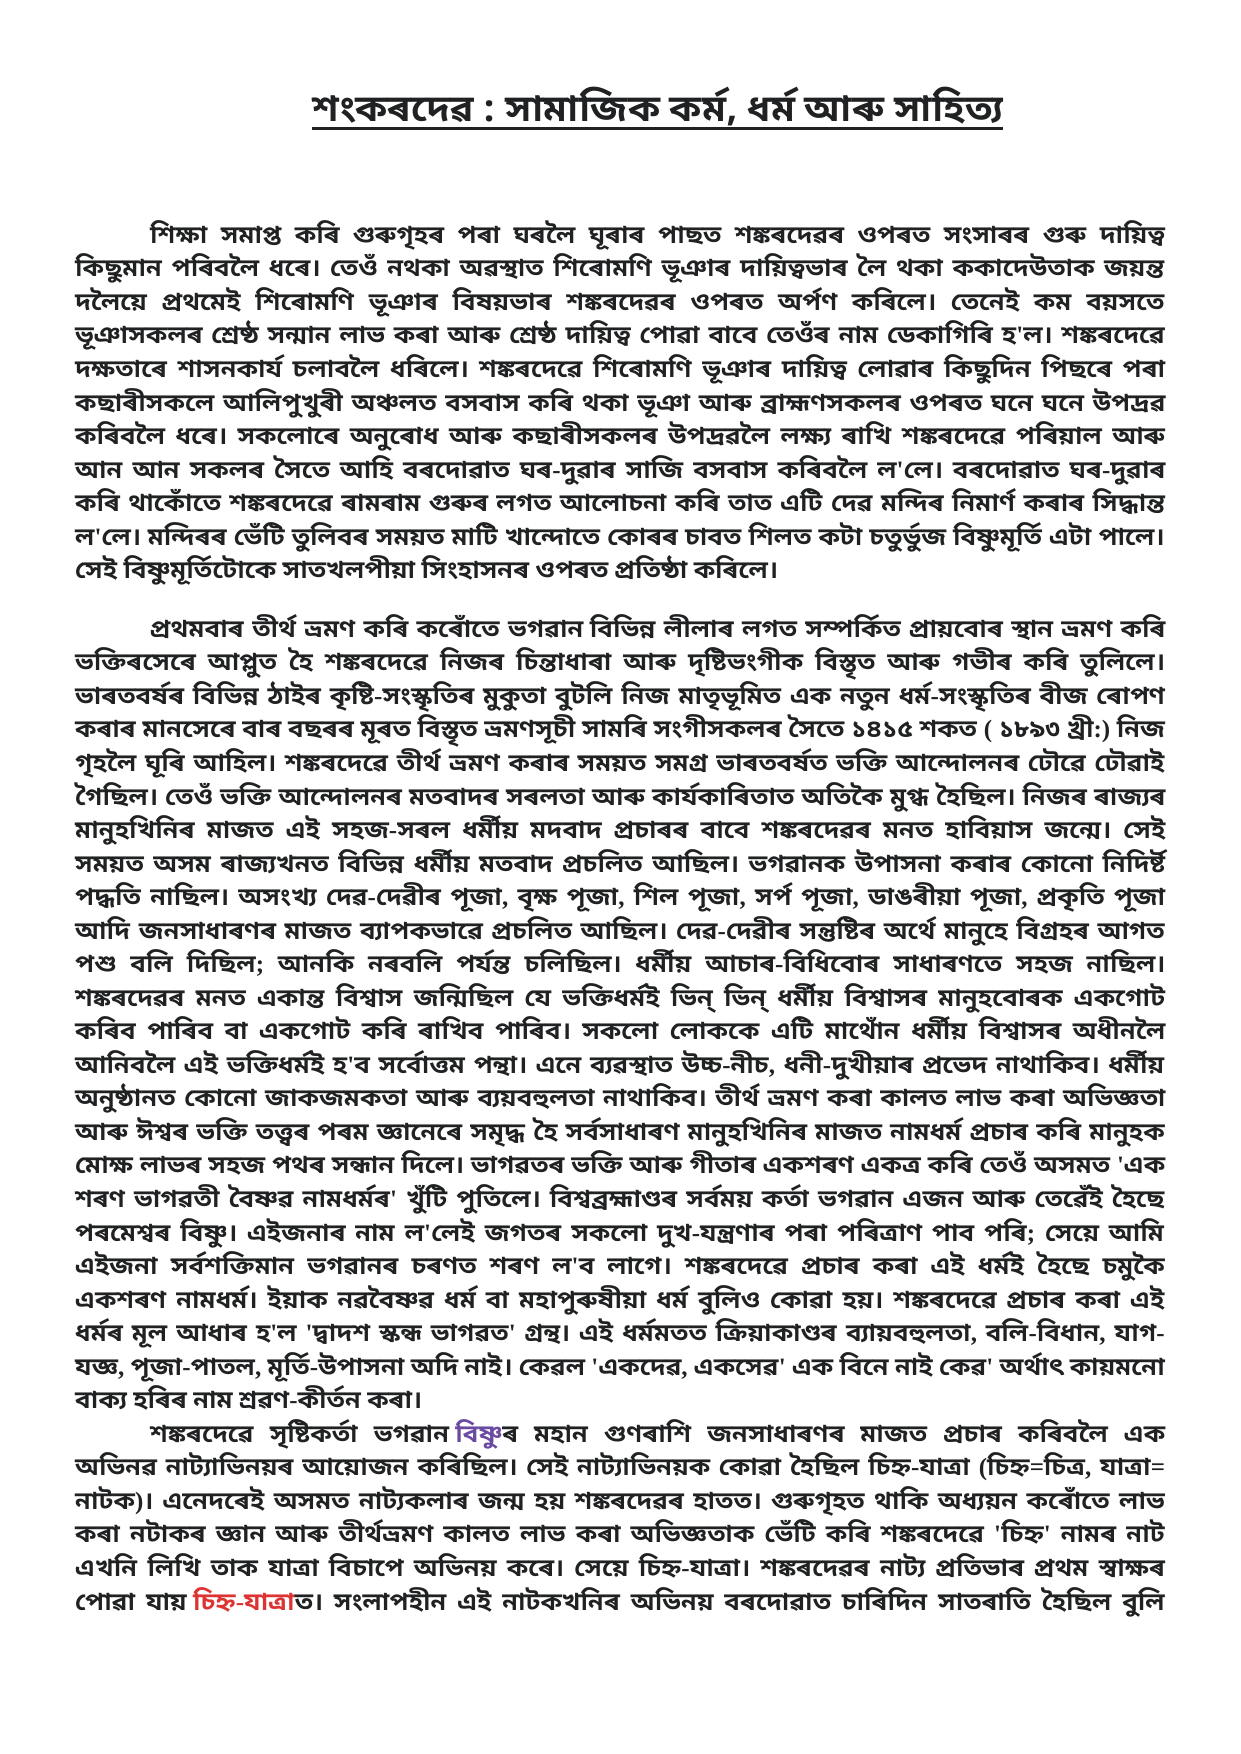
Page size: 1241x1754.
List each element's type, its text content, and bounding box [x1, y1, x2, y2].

text শিক্ষা সমাপ্ত কৰি গুৰুগৃহৰ পৰা ঘৰলৈ ঘূৰাৰ পাছত শঙ্কৰদেৱৰ ওপৰত সংসাৰৰ গুৰু দায়িত্ব কিছুমান পৰিবলৈ ধৰে। তেওঁ নথকা অৱস্থাত শিৰোমণি ভূঞাৰ দায়িত্বভাৰ লৈ থকা ককাদেউতাক জয়ন্ত দলৈয়ে প্ৰথমেই শিৰোমণি ভূঞাৰ বিষয়ভাৰ শঙ্কৰদেৱৰ ওপৰত অৰ্পণ কৰিলে। তেনেই কম বয়সতে ভূঞাসকলৰ শ্ৰেষ্ঠ সন্মান লাভ কৰা আৰু শ্ৰেষ্ঠ দায়িত্ব পোৱা বাবে তেওঁৰ নাম ডেকাগিৰি হ'ল। শঙ্কৰদেৱে দক্ষতাৰে শাসনকাৰ্য চলাবলৈ ধৰিলে। শঙ্কৰদেৱে শিৰোমণি ভূঞাৰ দায়িত্ব লোৱাৰ কিছুদিন পিছৰে পৰা কছাৰীসকলে আলিপুখুৰী অঞ্চলত বসবাস কৰি থকা ভূঞা আৰু ব্ৰাহ্মণসকলৰ ওপৰত ঘনে ঘনে উপদ্ৰৱ কৰিবলৈ ধৰে। সকলোৰে অনুৰোধ আৰু কছাৰীসকলৰ উপদ্ৰৱলৈ লক্ষ্য ৰাখি শঙ্কৰদেৱে পৰিয়াল আৰু আন আন সকলৰ সৈতে আহি বৰদোৱাত ঘৰ-দুৱাৰ সাজি বসবাস কৰিবলৈ ল'লে। বৰদোৱাত ঘৰ-দুৱাৰ কৰি থাকোঁতে শঙ্কৰদেৱে ৰামৰাম গুৰুৰ লগত আলোচনা কৰি তাত এটি দেৱ মন্দিৰ নিমাৰ্ণ কৰাৰ সিদ্ধান্ত ল'লে। মন্দিৰৰ ভেঁটি তুলিবৰ সময়ত মাটি খান্দোতে কোৰৰ চাবত শিলত কটা চতুৰ্ভুজ বিষ্ণুমূৰ্তি এটা পালে। সেই বিষ্ণুমূৰ্তিটোকে সাতখলপীয়া সিংহাসনৰ ওপৰত প্ৰতিষ্ঠা কৰিলে। [75, 220, 1165, 589]
text শংকৰদেৱ : সামাজিক কৰ্ম, ধৰ্ম আৰু সাহিত্য [75, 87, 1165, 137]
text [75, 1419, 1165, 1620]
text প্ৰথমবাৰ তীৰ্থ ভ্ৰমণ কৰি কৰোঁতে ভগৱান বিভিন্ন লীলাৰ লগত সম্পৰ্কিত প্ৰায়বোৰ স্থান ভ্ৰমণ কৰি ভক্তিৰসেৰে আপ্লুত হৈ শঙ্কৰদেৱে নিজৰ চিন্তাধাৰা আৰু দৃষ্টিভংগীক বিস্তৃত আৰু গভীৰ কৰি তুলিলে। ভাৰতবৰ্ষৰ বিভিন্ন ঠাইৰ কৃষ্টি-সংস্কৃতিৰ মুকুতা বুটলি নিজ মাতৃভূমিত এক নতুন ধৰ্ম-সংস্কৃতিৰ বীজ ৰোপণ কৰাৰ মানসেৰে বাৰ বছৰৰ মূৰত বিস্তৃত ভ্ৰমণসূচী সামৰি সংগীসকলৰ সৈতে ১৪১৫ শকত ( ১৮৯৩ খ্ৰী:) নিজ গৃহলৈ ঘূৰি আহিল। শঙ্কৰদেৱে তীৰ্থ ভ্ৰমণ কৰাৰ সময়ত সমগ্ৰ ভাৰতবৰ্ষত ভক্তি আন্দোলনৰ ঢৌৱে ঢৌৱাই গৈছিল। তেওঁ ভক্তি আন্দোলনৰ মতবাদৰ সৰলতা আৰু কাৰ্যকাৰিতাত অতিকৈ মুগ্ধ হৈছিল। নিজৰ ৰাজ্যৰ মানুহখিনিৰ মাজত এই সহজ-সৰল ধৰ্মীয় মদবাদ প্ৰচাৰৰ বাবে শঙ্কৰদেৱৰ মনত হাবিয়াস জন্মে। সেই সময়ত অসম ৰাজ্যখনত বিভিন্ন ধৰ্মীয় মতবাদ প্ৰচলিত আছিল। ভগৱানক উপাসনা কৰাৰ কোনো নিদিৰ্ষ্ট পদ্ধতি নাছিল। অসংখ্য দেৱ-দেৱীৰ পূজা, বৃক্ষ পূজা, শিল পূজা, সৰ্প পূজা, ডাঙৰীয়া পূজা, প্ৰকৃতি পূজা আদি জনসাধাৰণৰ মাজত ব্যাপকভাৱে প্ৰচলিত আছিল। দেৱ-দেৱীৰ সন্তুষ্টিৰ অৰ্থে মানুহে বিগ্ৰহৰ আগত পশু বলি দিছিল; আনকি নৰবলি পৰ্যন্ত চলিছিল। ধৰ্মীয় আচাৰ-বিধিবোৰ সাধাৰণতে সহজ নাছিল। শঙ্কৰদেৱৰ মনত একান্ত বিশ্বাস জন্মিছিল যে ভক্তিধৰ্মই ভিন্‌ ভিন্‌ ধৰ্মীয় বিশ্বাসৰ মানুহবোৰক একগোট কৰিব পাৰিব বা একগোট কৰি ৰাখিব পাৰিব। সকলো লোককে এটি মাথোঁন ধৰ্মীয় বিশ্বাসৰ অধীনলৈ আনিবলৈ এই ভক্তিধৰ্মই হ'ব সৰ্বোত্তম পন্থা। এনে ব্যৱস্থাত উচ্চ-নীচ, ধনী-দুখীয়াৰ প্ৰভেদ নাথাকিব। ধৰ্মীয় অনুষ্ঠানত কোনো জাকজমকতা আৰু ব্যয়বহুলতা নাথাকিব। তীৰ্থ ভ্ৰমণ কৰা কালত লাভ কৰা অভিজ্ঞতা আৰু ঈশ্বৰ ভক্তি তত্ত্বৰ পৰম জ্ঞানেৰে সমৃদ্ধ হৈ সৰ্বসাধাৰণ মানুহখিনিৰ মাজত নামধৰ্ম প্ৰচাৰ কৰি মানুহক মোক্ষ লাভৰ সহজ পথৰ সন্ধান দিলে। ভাগৱতৰ ভক্তি আৰু গীতাৰ একশৰণ একত্ৰ কৰি তেওঁ অসমত 'এক শৰণ ভাগৱতী বৈষ্ণৱ নামধৰ্মৰ' খুঁটি পুতিলে। বিশ্বব্ৰহ্মাণ্ডৰ সৰ্বময় কৰ্তা ভগৱান এজন আৰু তেৱেঁই হৈছে পৰমেশ্বৰ বিষ্ণু। এইজনাৰ নাম ল'লেই জগতৰ সকলো দুখ-যন্ত্ৰণাৰ পৰা পৰিত্ৰাণ পাব পৰি; সেয়ে আমি এইজনা সৰ্বশক্তিমান ভগৱানৰ চৰণত শৰণ ল'ব লাগে। শঙ্কৰদেৱে প্ৰচাৰ কৰা এই ধৰ্মই হৈছে চমুকৈ একশৰণ নামধৰ্ম। ইয়াক নৱবৈষ্ণৱ ধৰ্ম বা মহাপুৰুষীয়া ধৰ্ম বুলিও কোৱা হয়। শঙ্কৰদেৱে প্ৰচাৰ কৰা এই ধৰ্মৰ মূল আধাৰ হ'ল 'দ্বাদশ স্কন্ধ ভাগৱত' গ্ৰন্থ। এই ধৰ্মমতত ক্ৰিয়াকাণ্ডৰ ব্যায়বহুলতা, বলি-বিধান, যাগ-যজ্ঞ, পূজা-পাতল, মূৰ্তি-উপাসনা অদি নাই। কেৱল 'একদেৱ, একসেৱ' এক বিনে নাই কেৱ' অৰ্থাৎ‌ কায়মনো বাক্য হৰিৰ নাম শ্ৰৱণ-কীৰ্তন কৰা। [75, 614, 1165, 1419]
